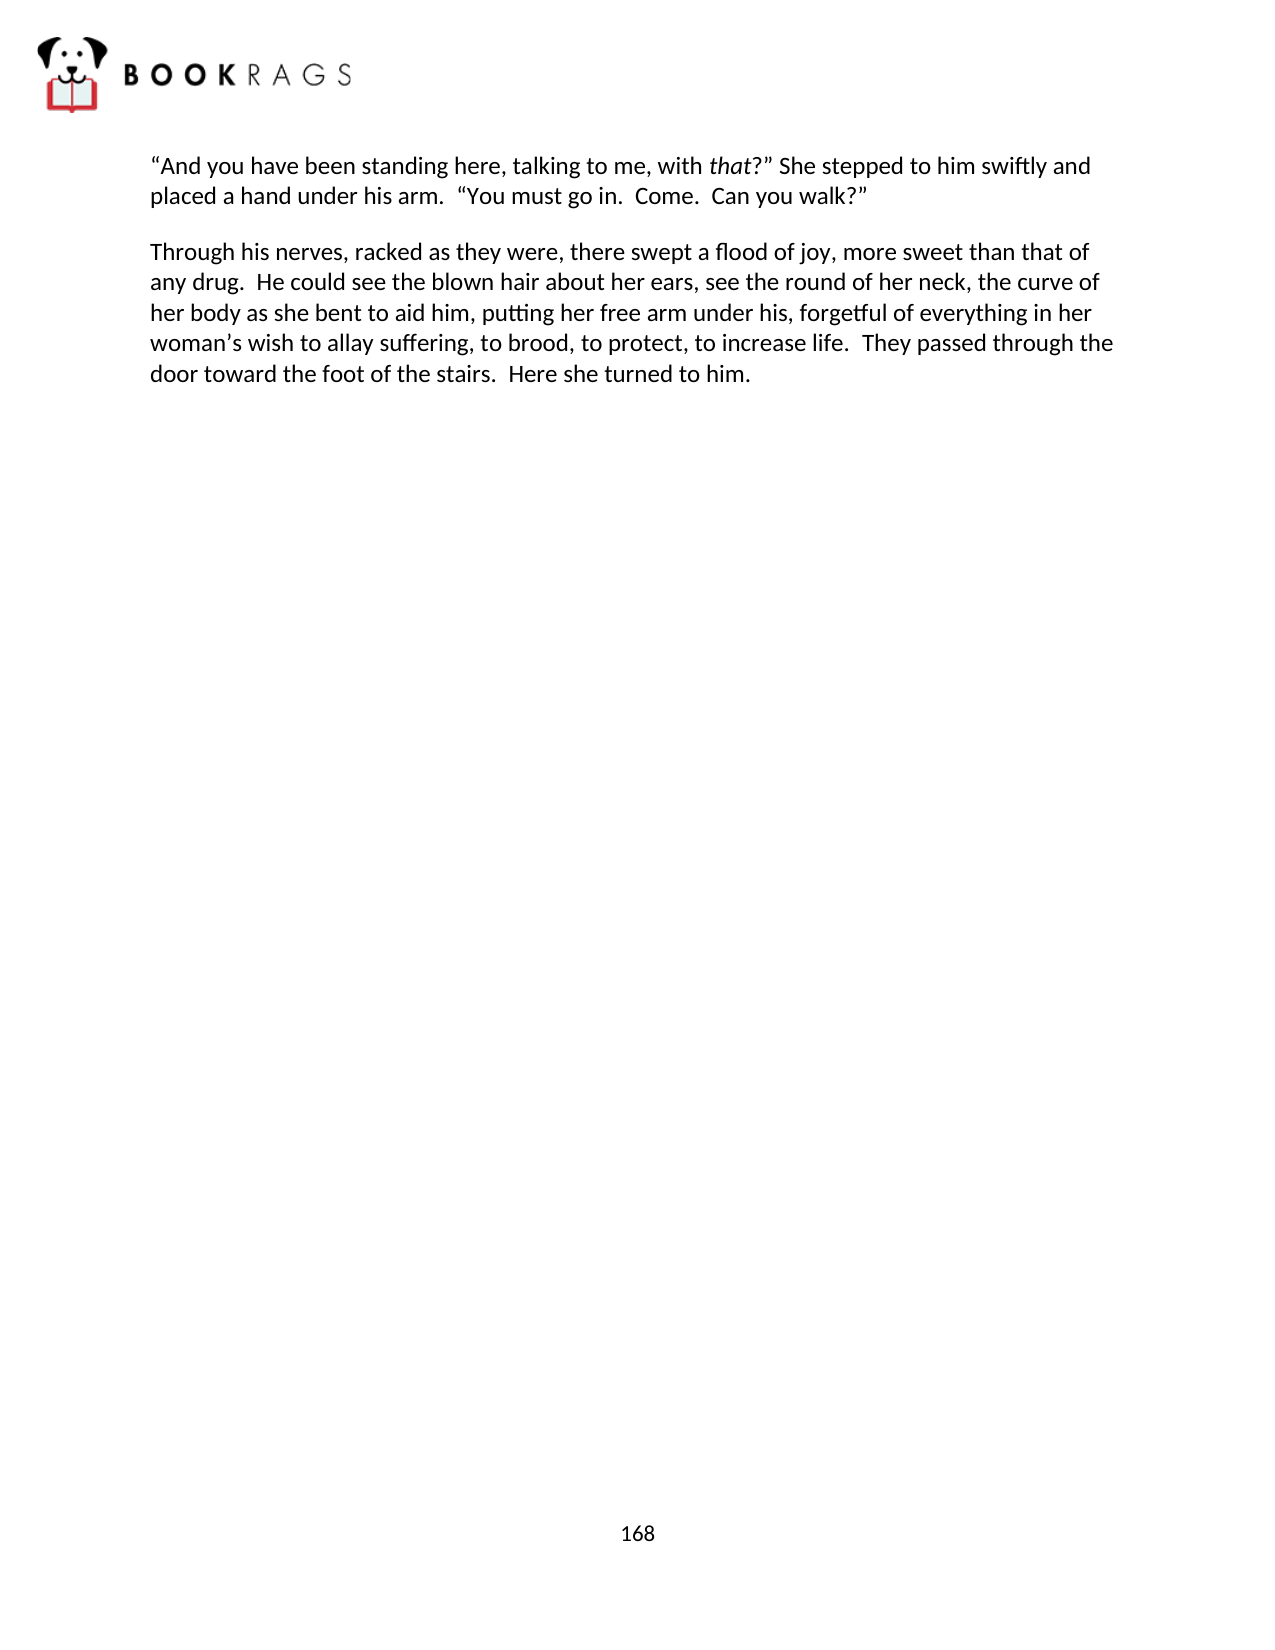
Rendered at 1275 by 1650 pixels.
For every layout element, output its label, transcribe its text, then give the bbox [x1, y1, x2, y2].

picture [37, 37, 351, 113]
text “And you have been standing here, talking to me, with that?” She stepped to him swiftly and placed a hand under his arm. “You must go in. Come. Can you walk?” [150, 150, 1125, 211]
text Through his nerves, racked as they were, there swept a flood of joy, more sweet than that of any drug. He could see the blown hair about her ears, see the round of her neck, the curve of her body as she bent to aid him, putting her free arm under his, forgetful of everything in her woman’s wish to allay suffering, to brood, to protect, to increase life. They passed through the door toward the foot of the stairs. Here she turned to him. [150, 236, 1125, 389]
